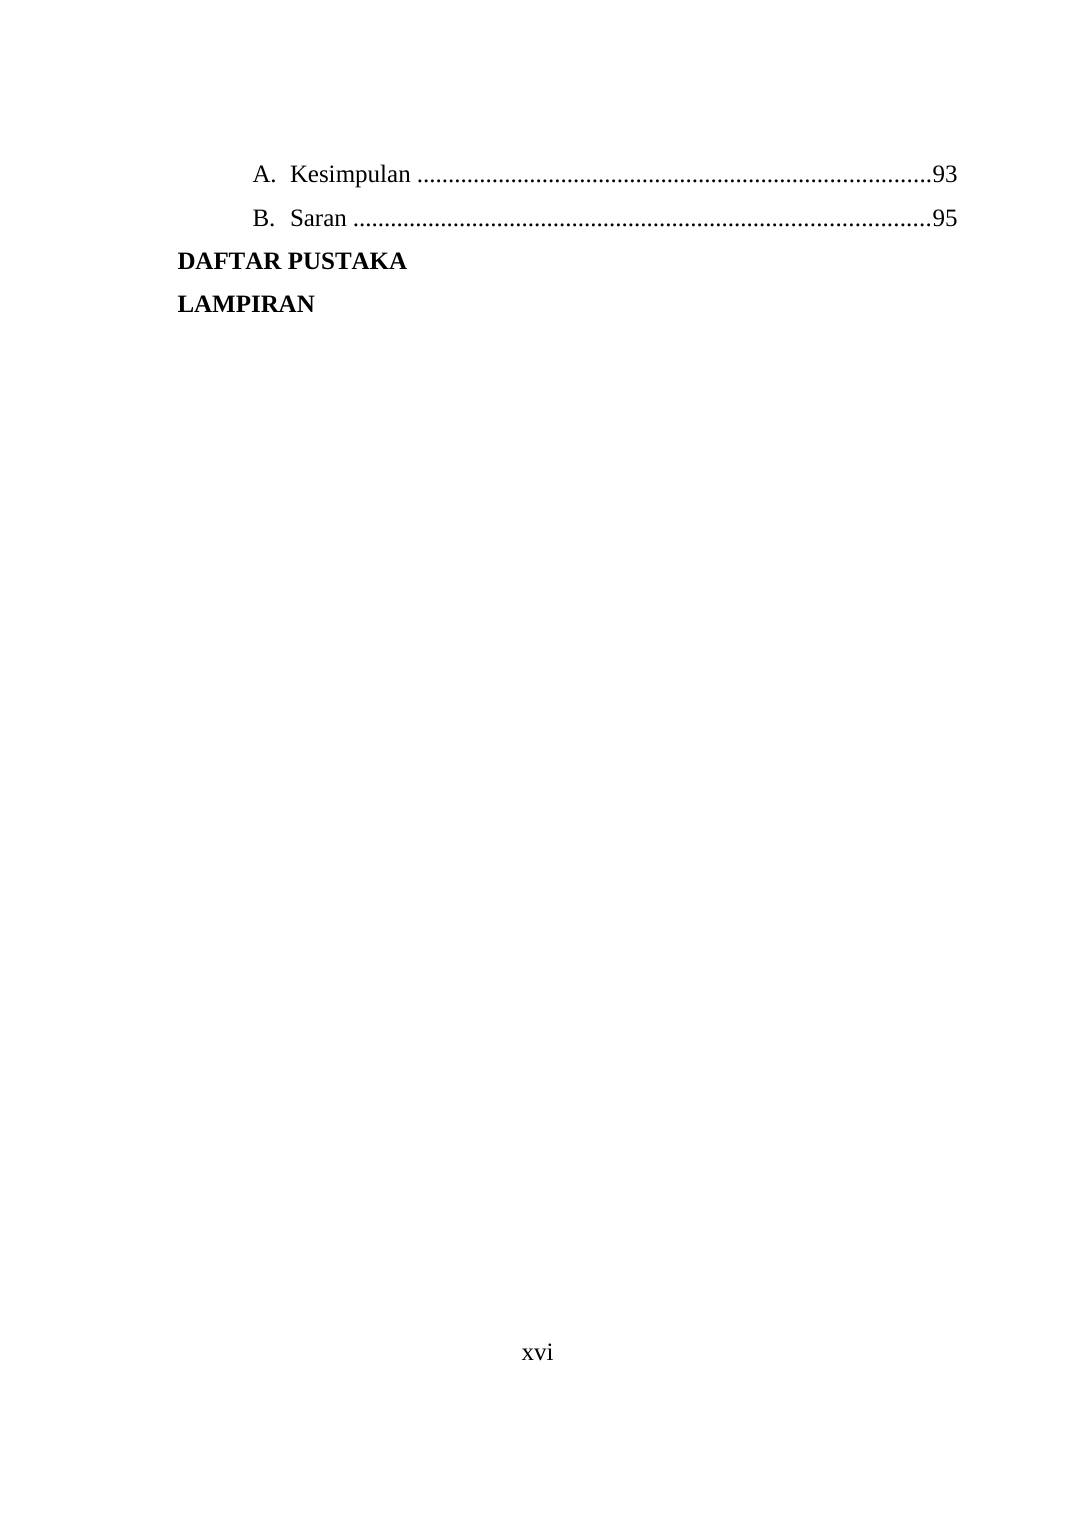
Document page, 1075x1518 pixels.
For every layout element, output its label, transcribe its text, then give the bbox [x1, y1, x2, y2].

text DAFTAR PUSTAKA [177, 246, 898, 274]
list Kesimpulan 93 [252, 159, 898, 188]
text LAMPIRAN [177, 289, 898, 318]
list Saran 95 [252, 203, 898, 231]
